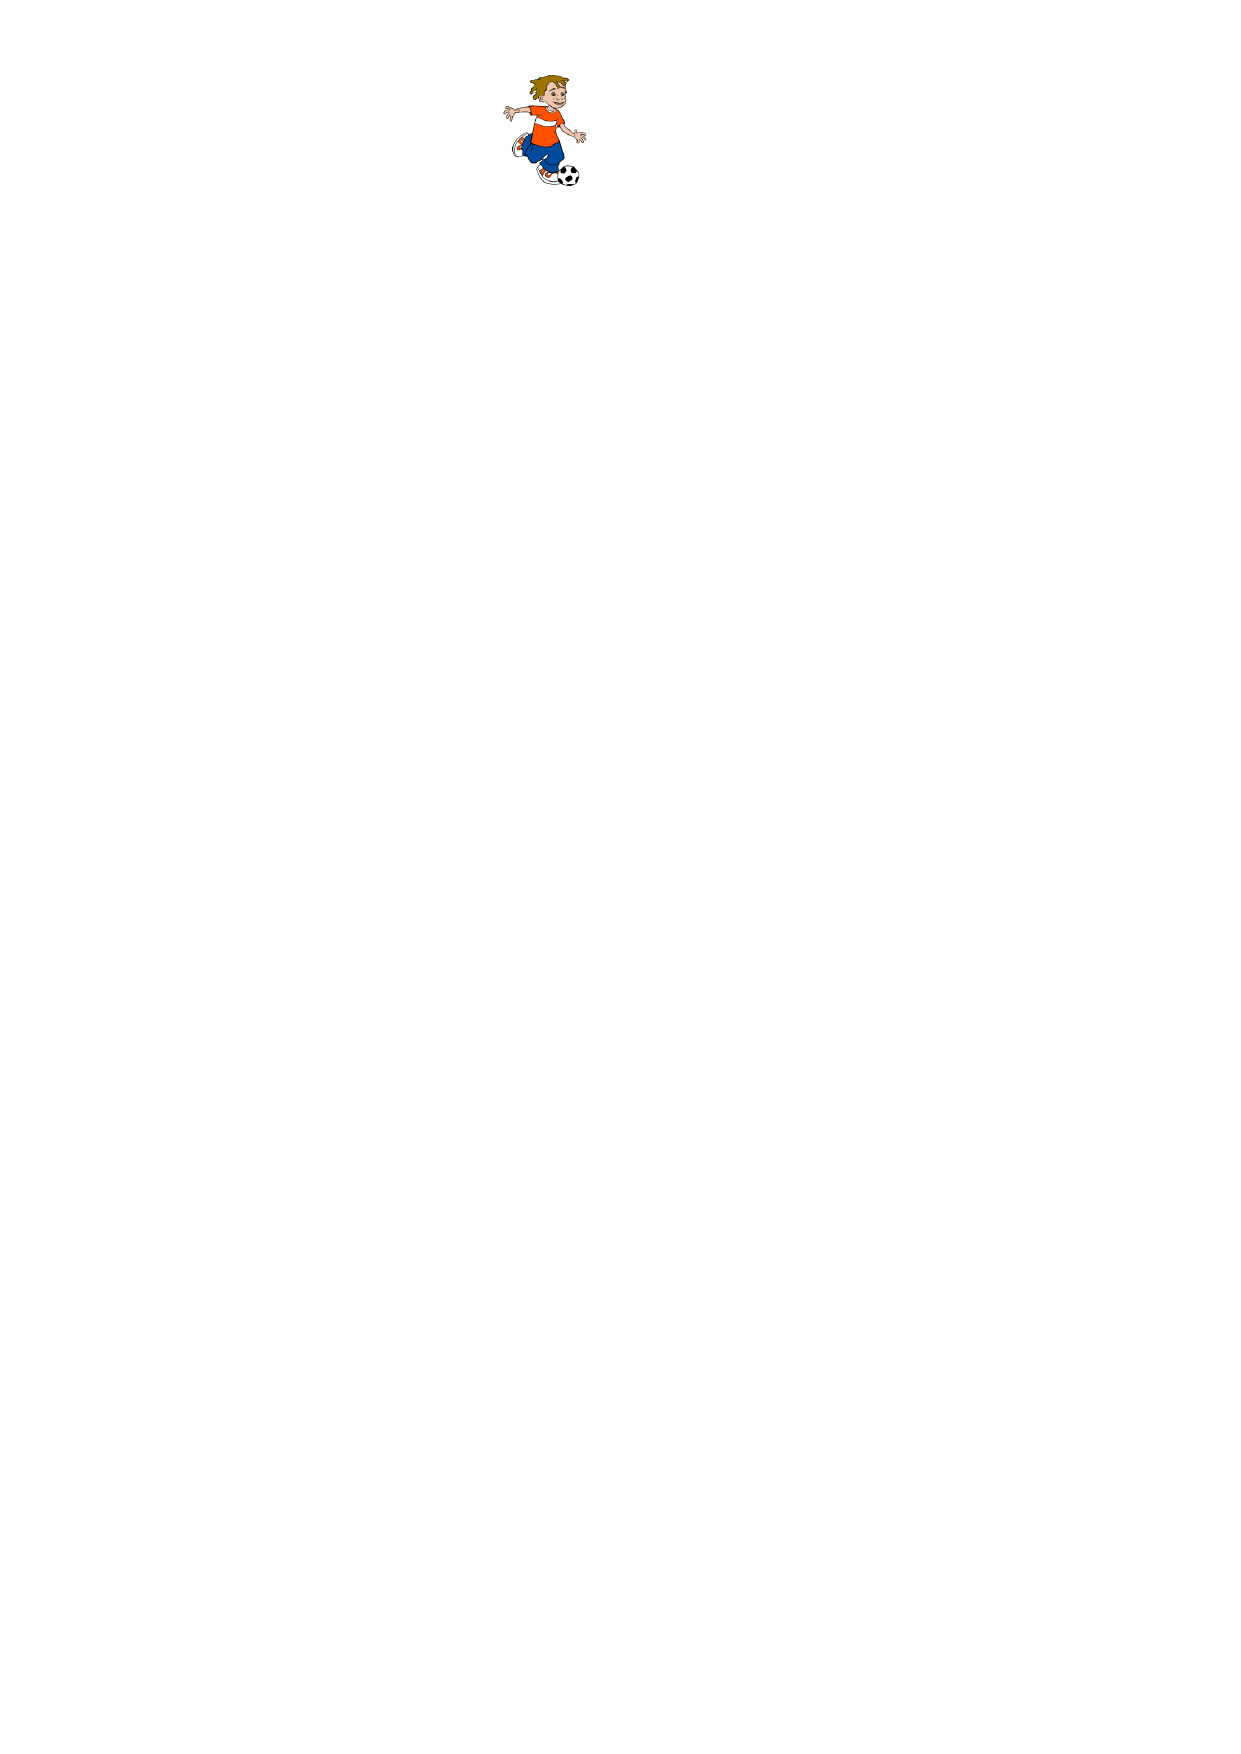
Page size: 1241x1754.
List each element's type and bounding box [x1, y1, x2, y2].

picture [503, 75, 587, 186]
